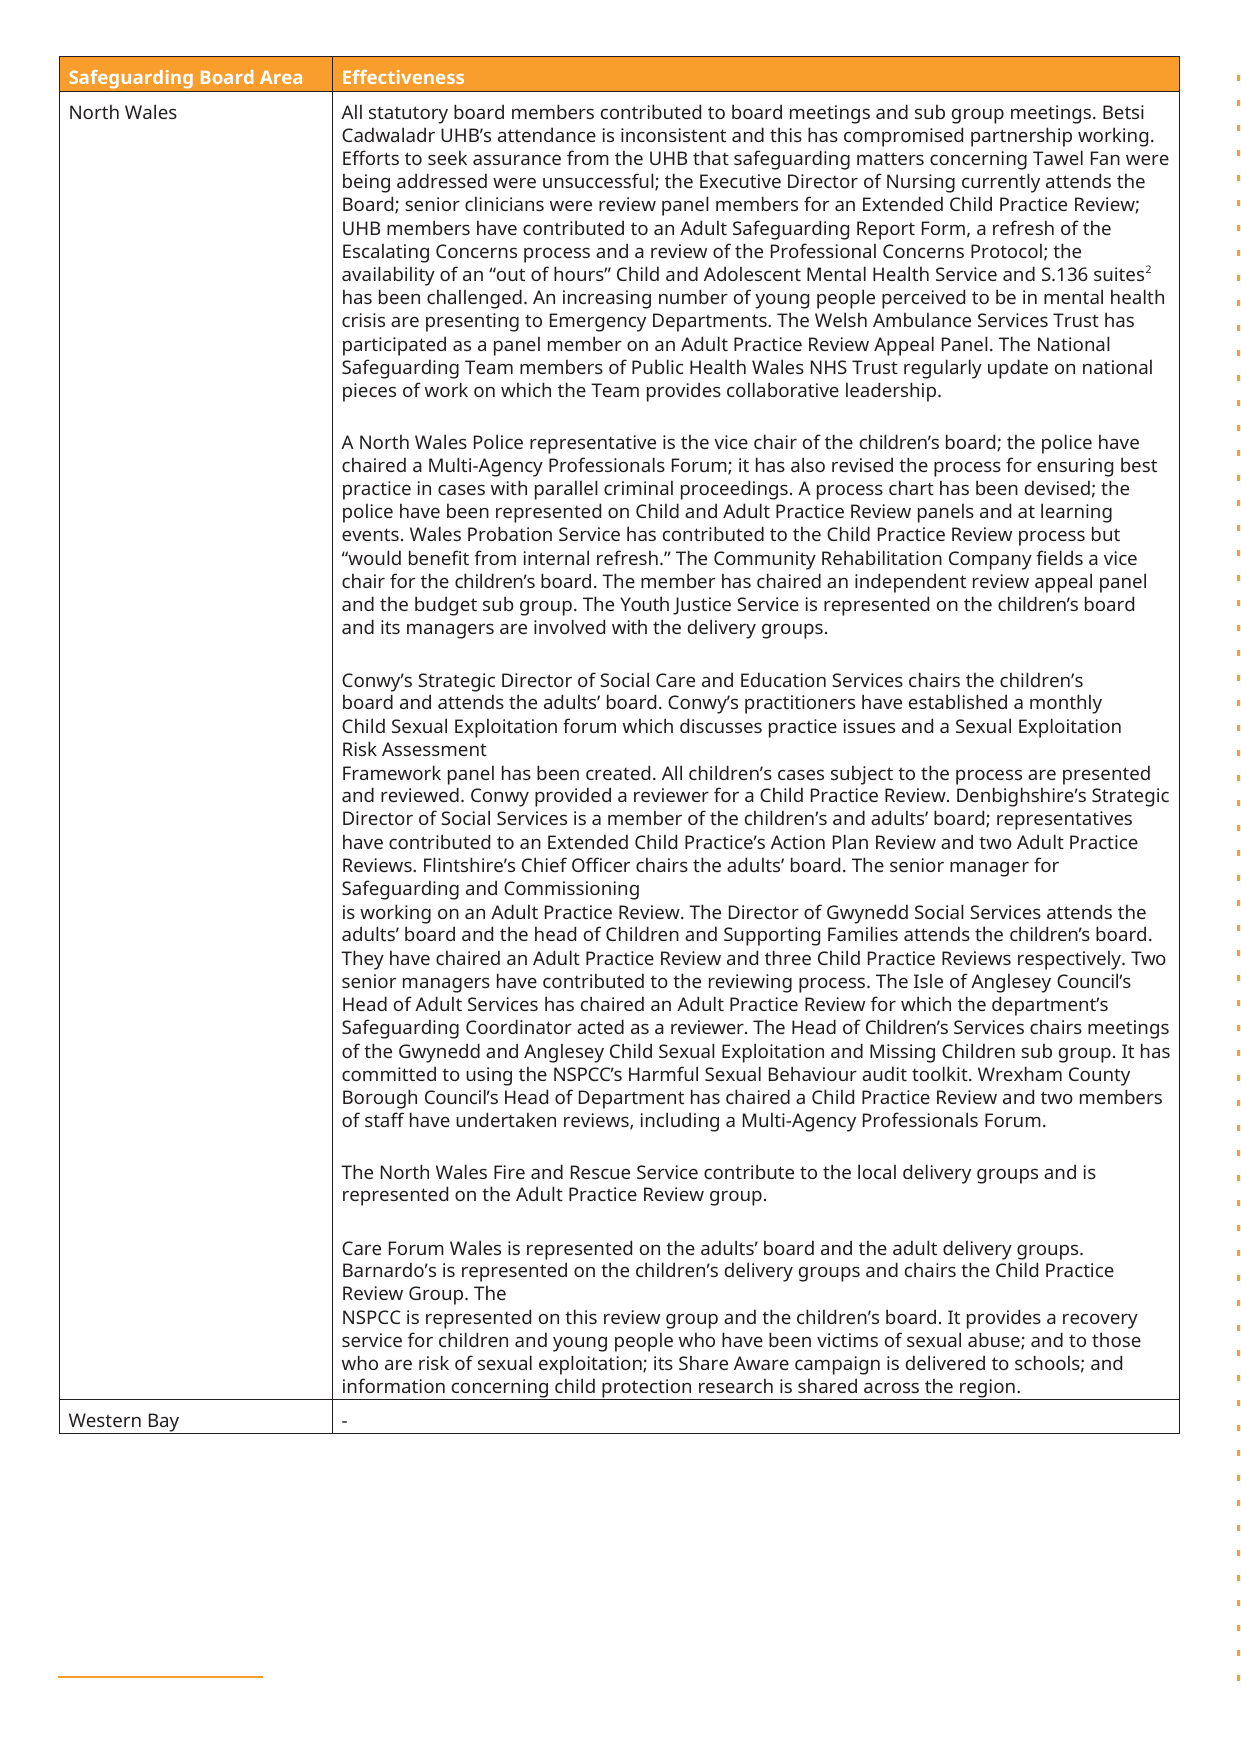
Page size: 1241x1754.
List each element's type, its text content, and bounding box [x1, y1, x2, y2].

table_header Effectiveness [333, 57, 1179, 91]
table_cell - [333, 1400, 1179, 1433]
table_header Safeguarding Board Area [60, 57, 332, 91]
table_cell Western Bay [60, 1400, 332, 1433]
table_cell All statutory board members contributed to board meetings and sub group meetings. Betsi Cadwaladr UHB’s attendance is inconsistent and this has compromised partnership working. Efforts to seek assurance from the UHB that safeguarding matters concerning Tawel Fan were being addressed were unsuccessful; the Executive Director of Nursing currently attends the Board; senior clinicians were review panel members for an Extended Child Practice Review; UHB members have contributed to an Adult Safeguarding Report Form, a refresh of the Escalating Concerns process and a review of the Professional Concerns Protocol; the availability of an “out of hours” Child and Adolescent Mental Health Service and S.136 suites2 has been challenged. An increasing number of young people perceived to be in mental health crisis are presenting to Emergency Departments. The Welsh Ambulance Services Trust has participated as a panel member on an Adult Practice Review Appeal Panel. The National Safeguarding Team members of Public Health Wales NHS Trust regularly update on national pieces of work on which the Team provides collaborative leadership. A North Wales Police representative is the vice chair of the children’s board; the police have chaired a Multi-Agency Professionals Forum; it has also revised the process for ensuring best practice in cases with parallel criminal proceedings. A process chart has been devised; the police have been represented on Child and Adult Practice Review panels and at learning events. Wales Probation Service has contributed to the Child Practice Review process but “would benefit from internal refresh.” The Community Rehabilitation Company fields a vice chair for the children’s board. The member has chaired an independent review appeal panel and the budget sub group. The Youth Justice Service is represented on the children’s board and its managers are involved with the delivery groups. Conwy’s Strategic Director of Social Care and Education Services chairs the children’s board and attends the adults’ board. Conwy’s practitioners have established a monthly Child Sexual Exploitation forum which discusses practice issues and a Sexual Exploitation Risk Assessment Framework panel has been created. All children’s cases subject to the process are presented and reviewed. Conwy provided a reviewer for a Child Practice Review. Denbighshire’s Strategic Director of Social Services is a member of the children’s and adults’ board; representatives have contributed to an Extended Child Practice’s Action Plan Review and two Adult Practice Reviews. Flintshire’s Chief Officer chairs the adults’ board. The senior manager for Safeguarding and Commissioning is working on an Adult Practice Review. The Director of Gwynedd Social Services attends the adults’ board and the head of Children and Supporting Families attends the children’s board. They have chaired an Adult Practice Review and three Child Practice Reviews respectively. Two senior managers have contributed to the reviewing process. The Isle of Anglesey Council’s Head of Adult Services has chaired an Adult Practice Review for which the department’s Safeguarding Coordinator acted as a reviewer. The Head of Children’s Services chairs meetings of the Gwynedd and Anglesey Child Sexual Exploitation and Missing Children sub group. It has committed to using the NSPCC’s Harmful Sexual Behaviour audit toolkit. Wrexham County Borough Council’s Head of Department has chaired a Child Practice Review and two members of staff have undertaken reviews, including a Multi-Agency Professionals Forum. The North Wales Fire and Rescue Service contribute to the local delivery groups and is represented on the Adult Practice Review group. Care Forum Wales is represented on the adults’ board and the adult delivery groups. Barnardo’s is represented on the children’s delivery groups and chairs the Child Practice Review Group. The NSPCC is represented on this review group and the children’s board. It provides a recovery service for children and young people who have been victims of sexual abuse; and to those who are risk of sexual exploitation; its Share Aware campaign is delivered to schools; and information concerning child protection research is shared across the region. [333, 92, 1179, 1399]
table_cell North Wales [60, 92, 332, 1399]
